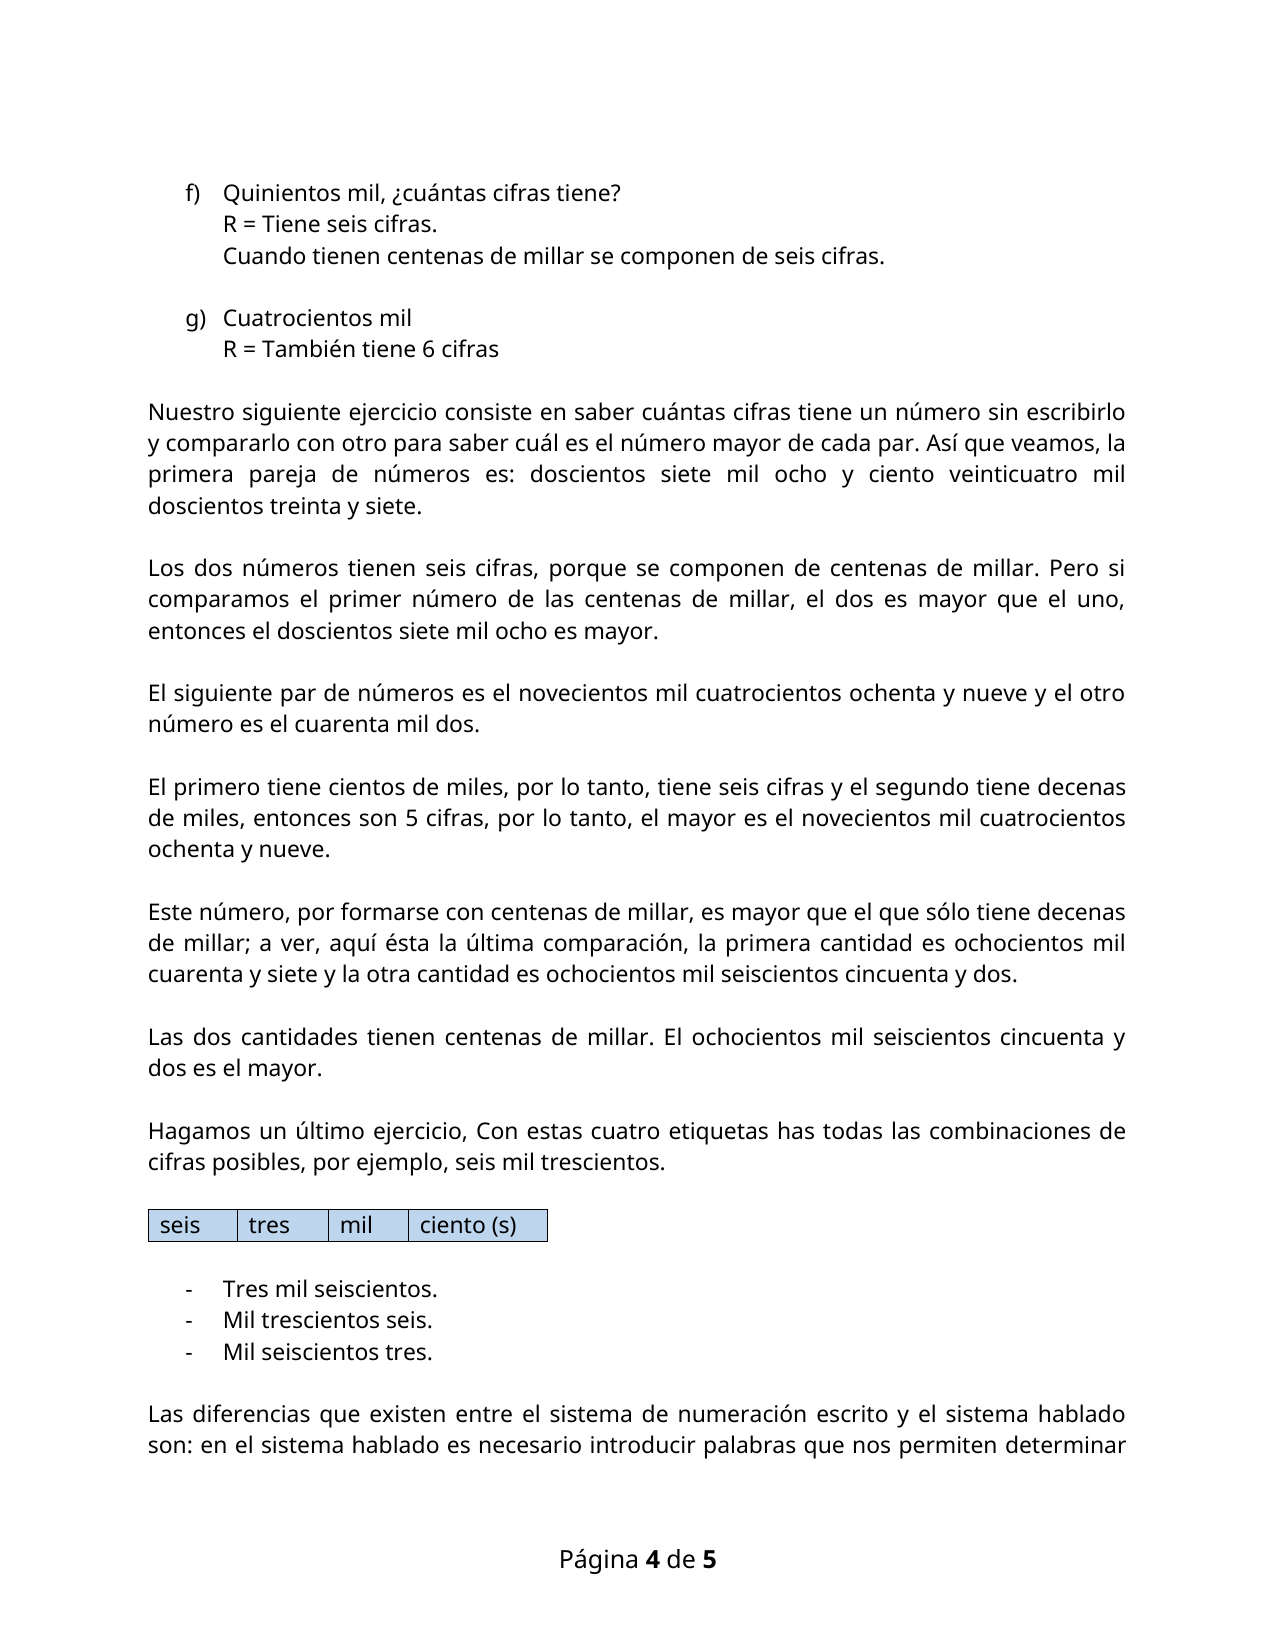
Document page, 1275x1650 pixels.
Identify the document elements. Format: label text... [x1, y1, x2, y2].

table_header tres [238, 1210, 328, 1241]
list Cuatrocientos mil [185, 302, 1127, 333]
text Hagamos un último ejercicio, Con estas cuatro etiquetas has todas las combinaciones de cifras posibles, por ejemplo, seis mil trescientos. [148, 1115, 1127, 1177]
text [148, 1398, 1127, 1461]
table_header ciento (s) [409, 1210, 547, 1241]
text Los dos números tienen seis cifras, porque se componen de centenas de millar. Pero si comparamos el primer número de las centenas de millar, el dos es mayor que el uno, entonces el doscientos siete mil ocho es mayor. [148, 552, 1127, 646]
table_header seis [149, 1210, 237, 1241]
list R = Tiene seis cifras. [223, 208, 1127, 240]
table_header mil [329, 1210, 408, 1241]
text El siguiente par de números es el novecientos mil cuatrocientos ochenta y nueve y el otro número es el cuarenta mil dos. [148, 677, 1127, 740]
list Mil trescientos seis. [185, 1304, 1127, 1336]
list Quinientos mil, ¿cuántas cifras tiene? [185, 177, 1127, 208]
list Mil seiscientos tres. [185, 1336, 1127, 1367]
text Este número, por formarse con centenas de millar, es mayor que el que sólo tiene decenas de millar; a ver, aquí ésta la última comparación, la primera cantidad es ochocientos mil cuarenta y siete y la otra cantidad es ochocientos mil seiscientos cincuenta y dos. [148, 896, 1127, 990]
text Las dos cantidades tienen centenas de millar. El ochocientos mil seiscientos cincuenta y dos es el mayor. [148, 1021, 1127, 1083]
list Cuando tienen centenas de millar se componen de seis cifras. [223, 240, 1127, 271]
text Nuestro siguiente ejercicio consiste en saber cuántas cifras tiene un número sin escribirlo y compararlo con otro para saber cuál es el número mayor de cada par. Así que veamos, la primera pareja de números es: doscientos siete mil ocho y ciento veinticuatro mil doscientos treinta y siete. [148, 396, 1127, 521]
text El primero tiene cientos de miles, por lo tanto, tiene seis cifras y el segundo tiene decenas de miles, entonces son 5 cifras, por lo tanto, el mayor es el novecientos mil cuatrocientos ochenta y nueve. [148, 771, 1127, 865]
list Tres mil seiscientos. [185, 1273, 1127, 1304]
list R = También tiene 6 cifras [223, 333, 1127, 365]
